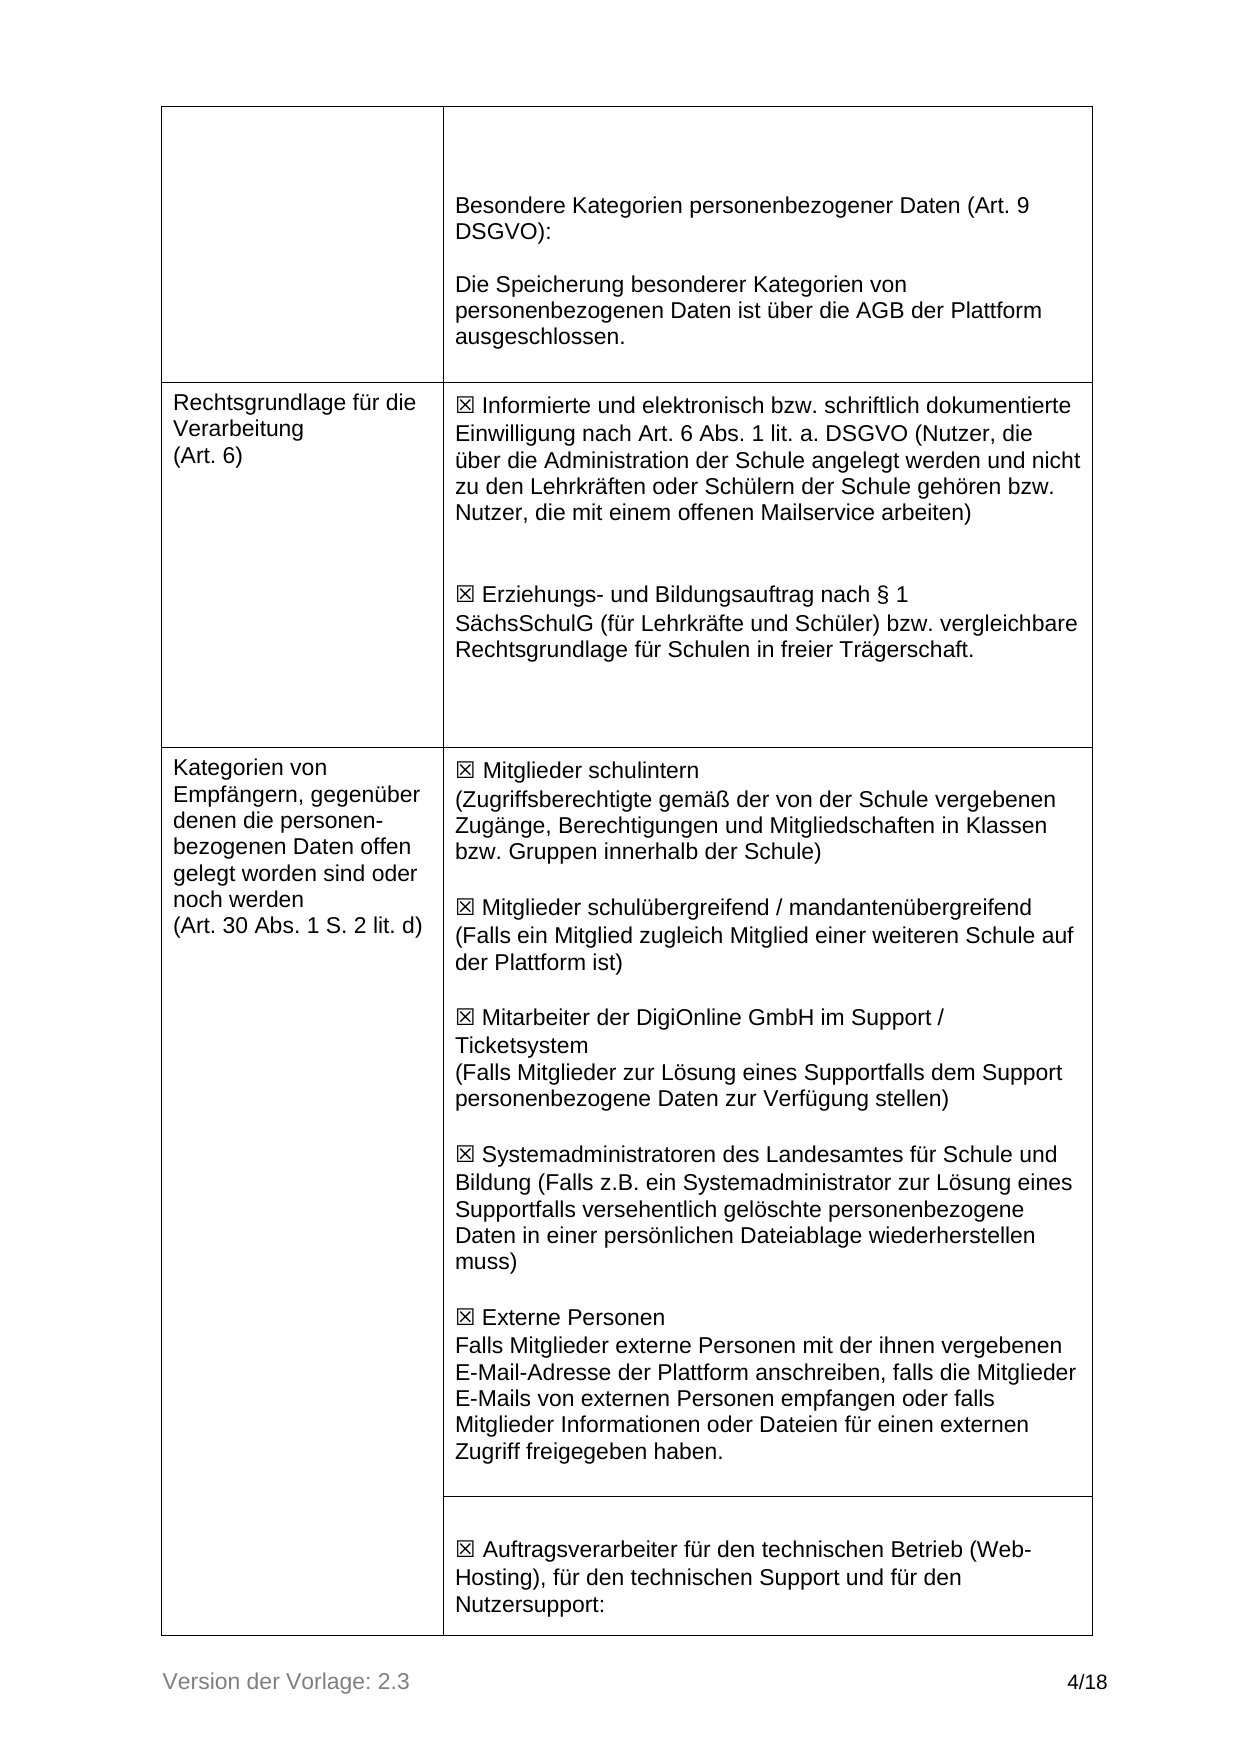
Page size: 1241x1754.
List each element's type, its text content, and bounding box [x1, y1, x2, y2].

table_cell Kategorien von Empfängern, gegenüber denen die personen- bezogenen Daten offen gelegt worden sind oder noch werden (Art. 30 Abs. 1 S. 2 lit. d) [162, 748, 443, 1635]
table_cell Rechtsgrundlage für die Verarbeitung (Art. 6) [162, 383, 443, 747]
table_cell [444, 1497, 1092, 1635]
table_cell Informierte und elektronisch bzw. schriftlich dokumentierte Einwilligung nach Art. 6 Abs. 1 lit. a. DSGVO (Nutzer, die über die Administration der Schule angelegt werden und nicht zu den Lehrkräften oder Schülern der Schule gehören bzw. Nutzer, die mit einem offenen Mailservice arbeiten) Erziehungs- und Bildungsauftrag nach § 1 SächsSchulG (für Lehrkräfte und Schüler) bzw. vergleichbare Rechtsgrundlage für Schulen in freier Trägerschaft. [444, 383, 1092, 747]
table_cell Mitglieder schulintern (Zugriffsberechtigte gemäß der von der Schule vergebenen Zugänge, Berechtigungen und Mitgliedschaften in Klassen bzw. Gruppen innerhalb der Schule) Mitglieder schulübergreifend / mandantenübergreifend (Falls ein Mitglied zugleich Mitglied einer weiteren Schule auf der Plattform ist) Mitarbeiter der DigiOnline GmbH im Support / Ticketsystem (Falls Mitglieder zur Lösung eines Supportfalls dem Support personenbezogene Daten zur Verfügung stellen) Systemadministratoren des Landesamtes für Schule und Bildung (Falls z.B. ein Systemadministrator zur Lösung eines Supportfalls versehentlich gelöschte personenbezogene Daten in einer persönlichen Dateiablage wiederherstellen muss) Externe Personen Falls Mitglieder externe Personen mit der ihnen vergebenen E-Mail-Adresse der Plattform anschreiben, falls die Mitglieder E-Mails von externen Personen empfangen oder falls Mitglieder Informationen oder Dateien für einen externen Zugriff freigegeben haben. [444, 748, 1092, 1496]
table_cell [444, 107, 1092, 382]
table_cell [162, 107, 443, 382]
